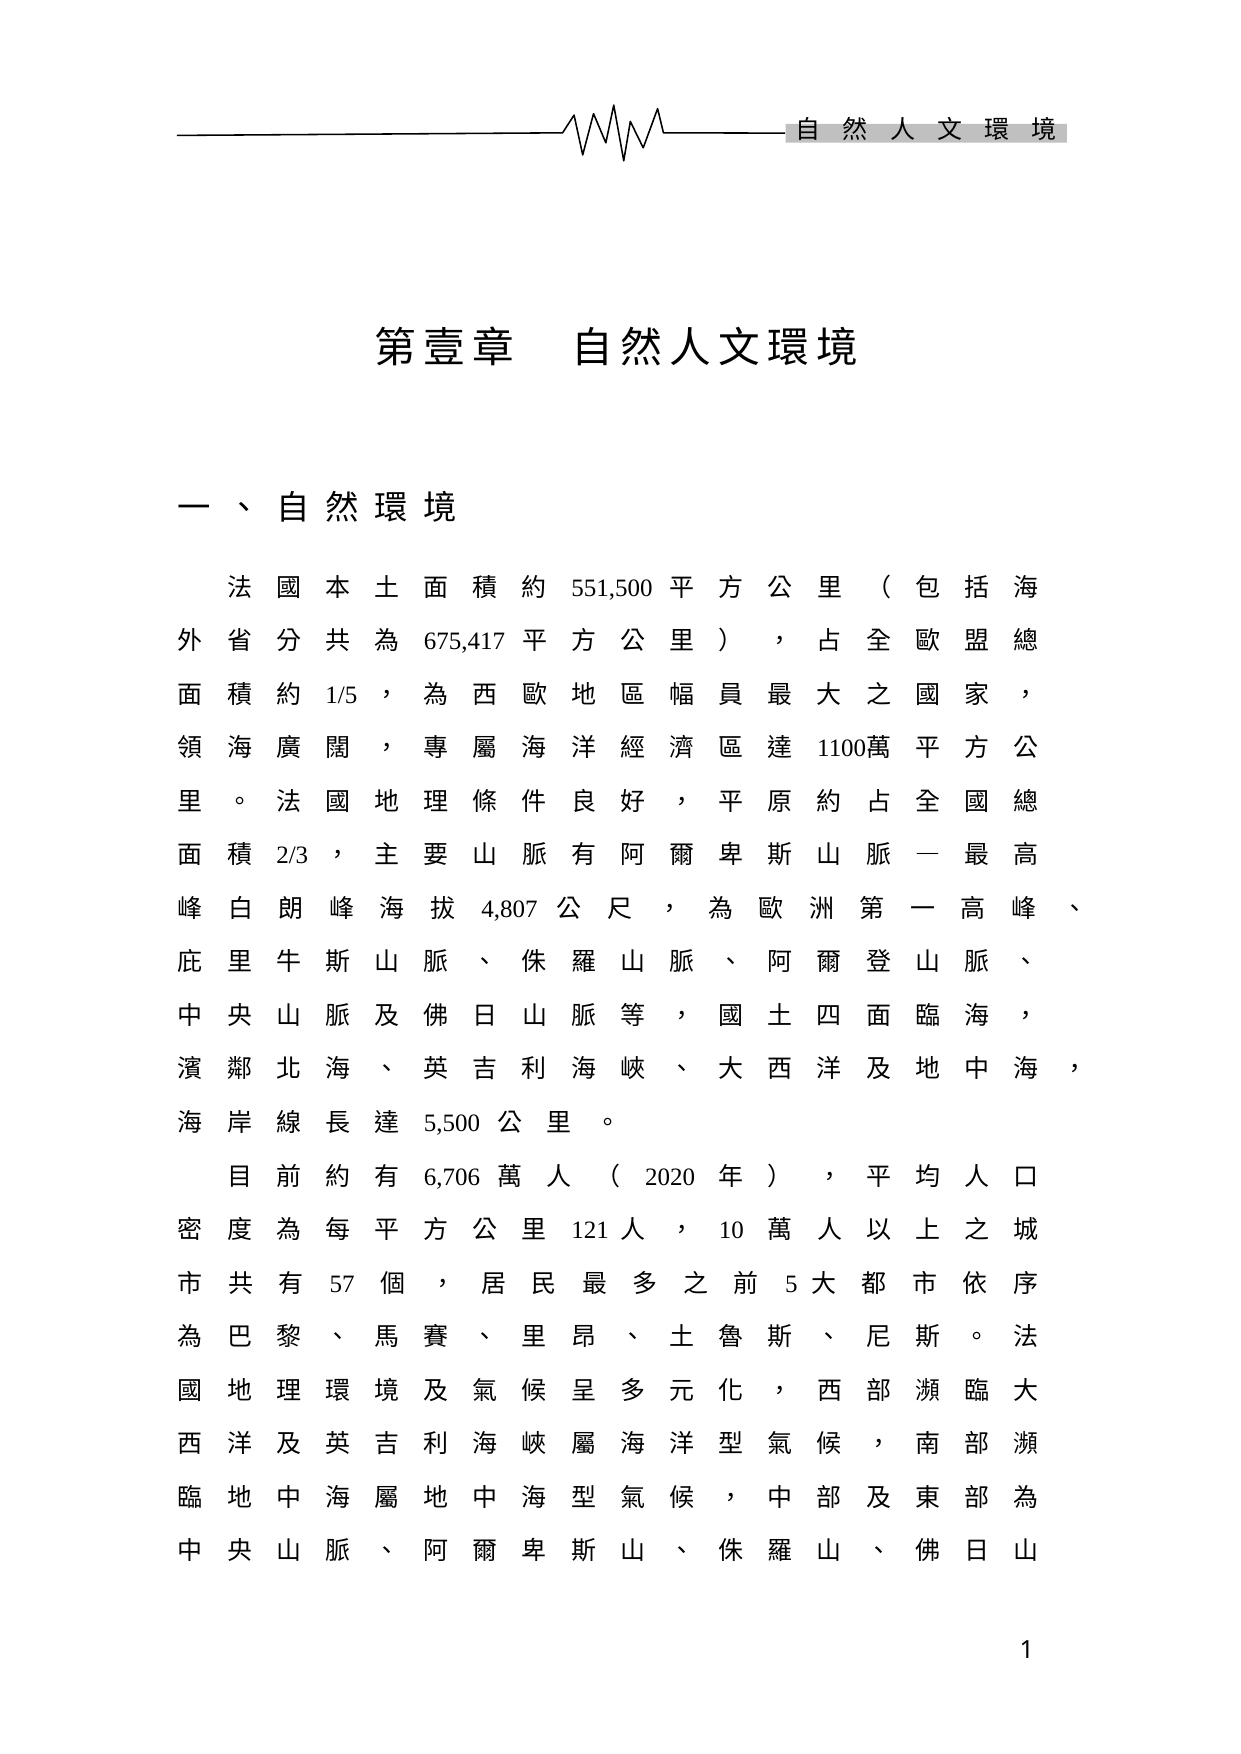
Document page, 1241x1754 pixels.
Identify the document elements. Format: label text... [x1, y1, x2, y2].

text 法國本土面積約551,500平方公里（包括海外省分共為675,417平方公里），占全歐盟總面積約1/5，為西歐地區幅員最大之國家，領海廣闊，專屬海洋經濟區達1100萬平方公里。法國地理條件良好，平原約占全國總面積2/3，主要山脈有阿爾卑斯山脈—最高峰白朗峰海拔4,807公尺，為歐洲第一高峰、庇里牛斯山脈、侏羅山脈、阿爾登山脈、中央山脈及佛日山脈等，國土四面臨海，濱鄰北海、英吉利海峽、大西洋及地中海，海岸線長達5,500公里。 [178, 558, 1063, 1147]
text 第壹章 自然人文環境 [178, 291, 1063, 398]
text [178, 1147, 1063, 1576]
text 一、自然環境 [178, 478, 1063, 532]
